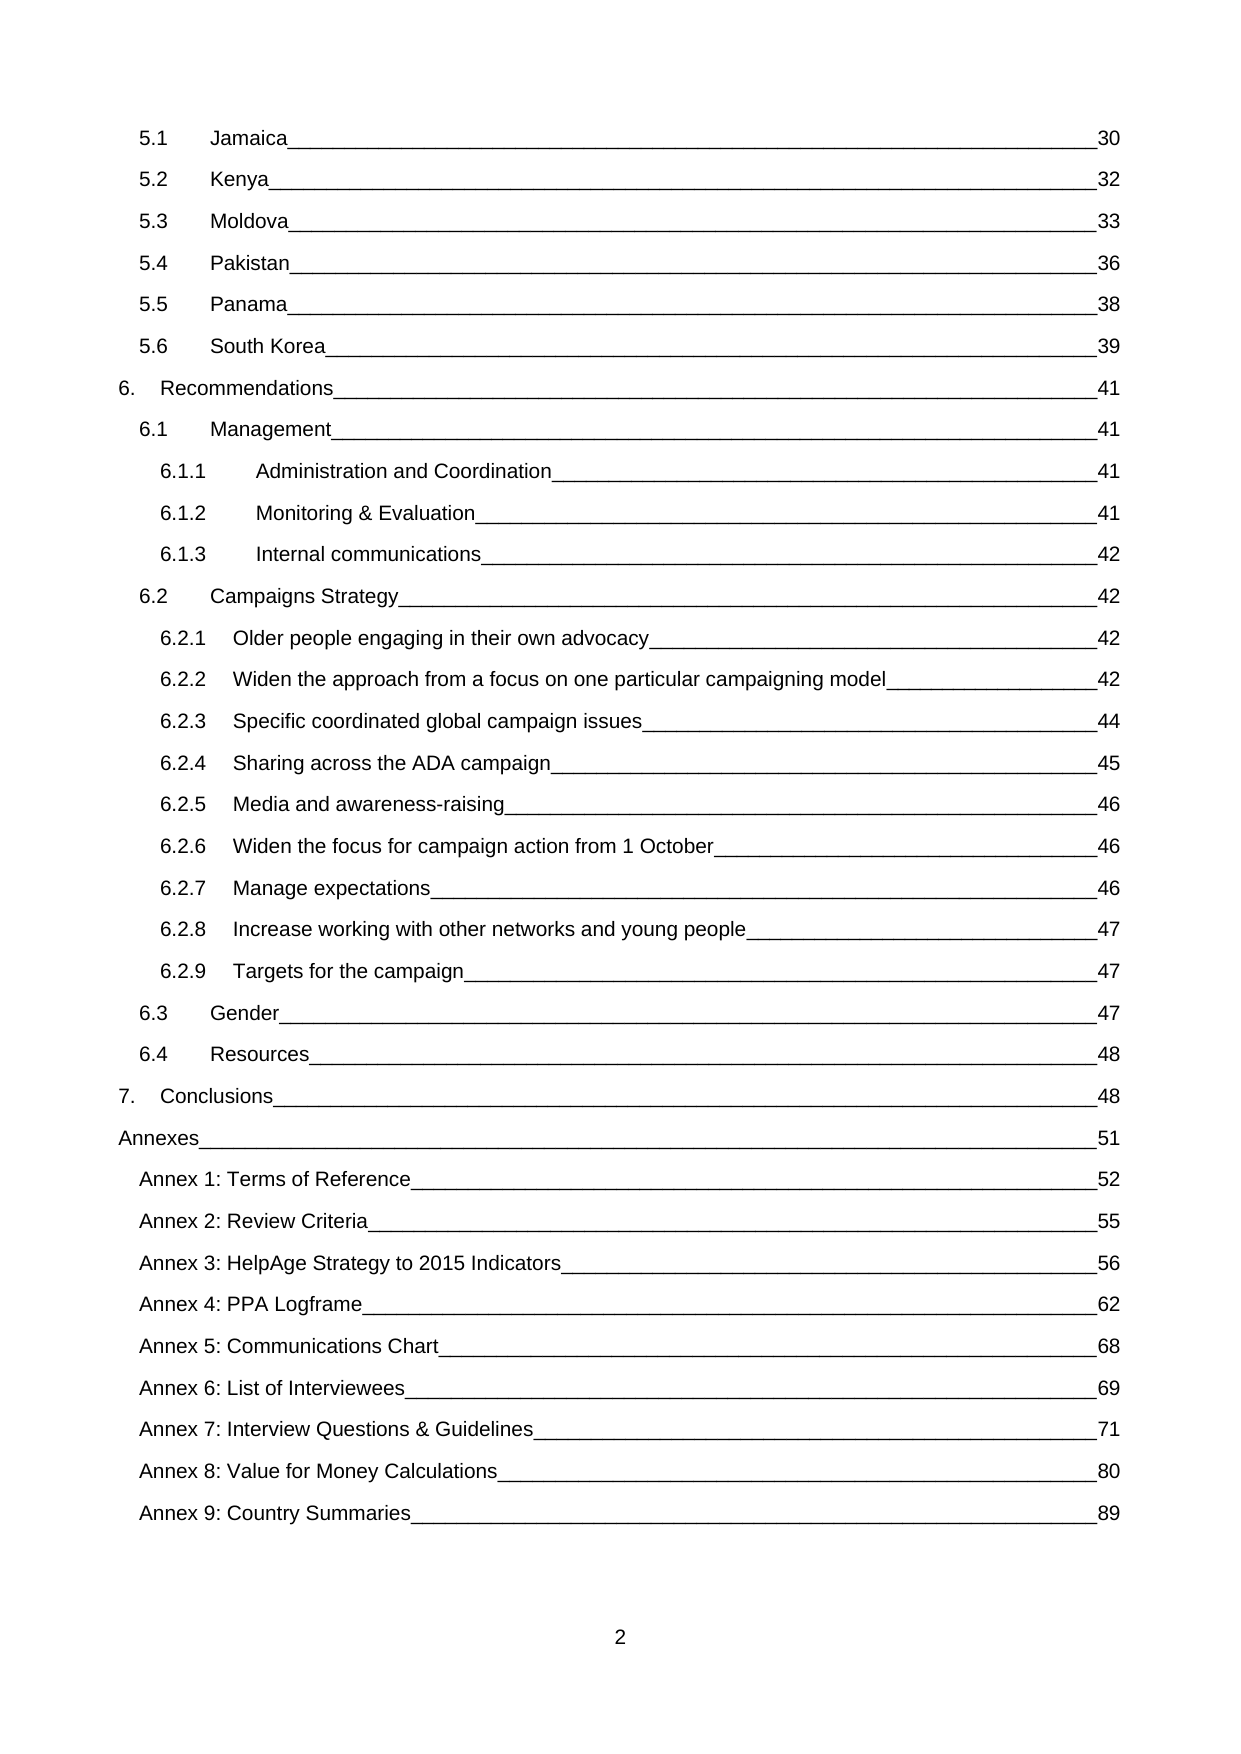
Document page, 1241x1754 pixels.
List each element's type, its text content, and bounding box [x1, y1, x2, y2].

text 5.2 Kenya 32 [139, 160, 1122, 191]
text Annex 7: Interview Questions & Guidelines 71 [139, 1410, 1122, 1441]
text Annex 2: Review Criteria 55 [139, 1201, 1122, 1233]
text Annex 1: Terms of Reference 52 [139, 1160, 1122, 1191]
text Annex 5: Communications Chart 68 [139, 1326, 1122, 1358]
text Annex 3: HelpAge Strategy to 2015 Indicators 56 [139, 1243, 1122, 1274]
text 6.2.4 Sharing across the ADA campaign 45 [160, 743, 1122, 774]
text Annex 4: PPA Logframe 62 [139, 1285, 1122, 1316]
text Annexes 51 [118, 1118, 1122, 1149]
text 5.3 Moldova 33 [139, 201, 1122, 233]
text 6.2.8 Increase working with other networks and young people 47 [160, 910, 1122, 941]
text 6.1.2 Monitoring & Evaluation 41 [160, 493, 1122, 524]
text Annex 8: Value for Money Calculations 80 [139, 1451, 1122, 1483]
text 6.2.3 Specific coordinated global campaign issues 44 [160, 701, 1122, 733]
text 5.6 South Korea 39 [139, 326, 1122, 358]
text 5.5 Panama 38 [139, 285, 1122, 316]
text 6.1.1 Administration and Coordination 41 [160, 451, 1122, 483]
text 6.2.2 Widen the approach from a focus on one particular campaigning model 42 [160, 660, 1122, 691]
text 6.2.7 Manage expectations 46 [160, 868, 1122, 899]
text 6. Recommendations 41 [118, 368, 1122, 399]
text 6.2.9 Targets for the campaign 47 [160, 951, 1122, 983]
text 6.4 Resources 48 [139, 1035, 1122, 1066]
text 6.2.5 Media and awareness-raising 46 [160, 785, 1122, 816]
text 6.1 Management 41 [139, 410, 1122, 441]
text 6.2.6 Widen the focus for campaign action from 1 October 46 [160, 826, 1122, 858]
text Annex 6: List of Interviewees 69 [139, 1368, 1122, 1399]
text 5.4 Pakistan 36 [139, 243, 1122, 274]
text 7. Conclusions 48 [118, 1076, 1122, 1108]
text 5.1 Jamaica 30 [139, 118, 1122, 149]
text Annex 9: Country Summaries 89 [139, 1493, 1122, 1524]
text 6.2 Campaigns Strategy 42 [139, 576, 1122, 608]
text 6.3 Gender 47 [139, 993, 1122, 1024]
text 6.2.1 Older people engaging in their own advocacy 42 [160, 618, 1122, 649]
text 6.1.3 Internal communications 42 [160, 535, 1122, 566]
